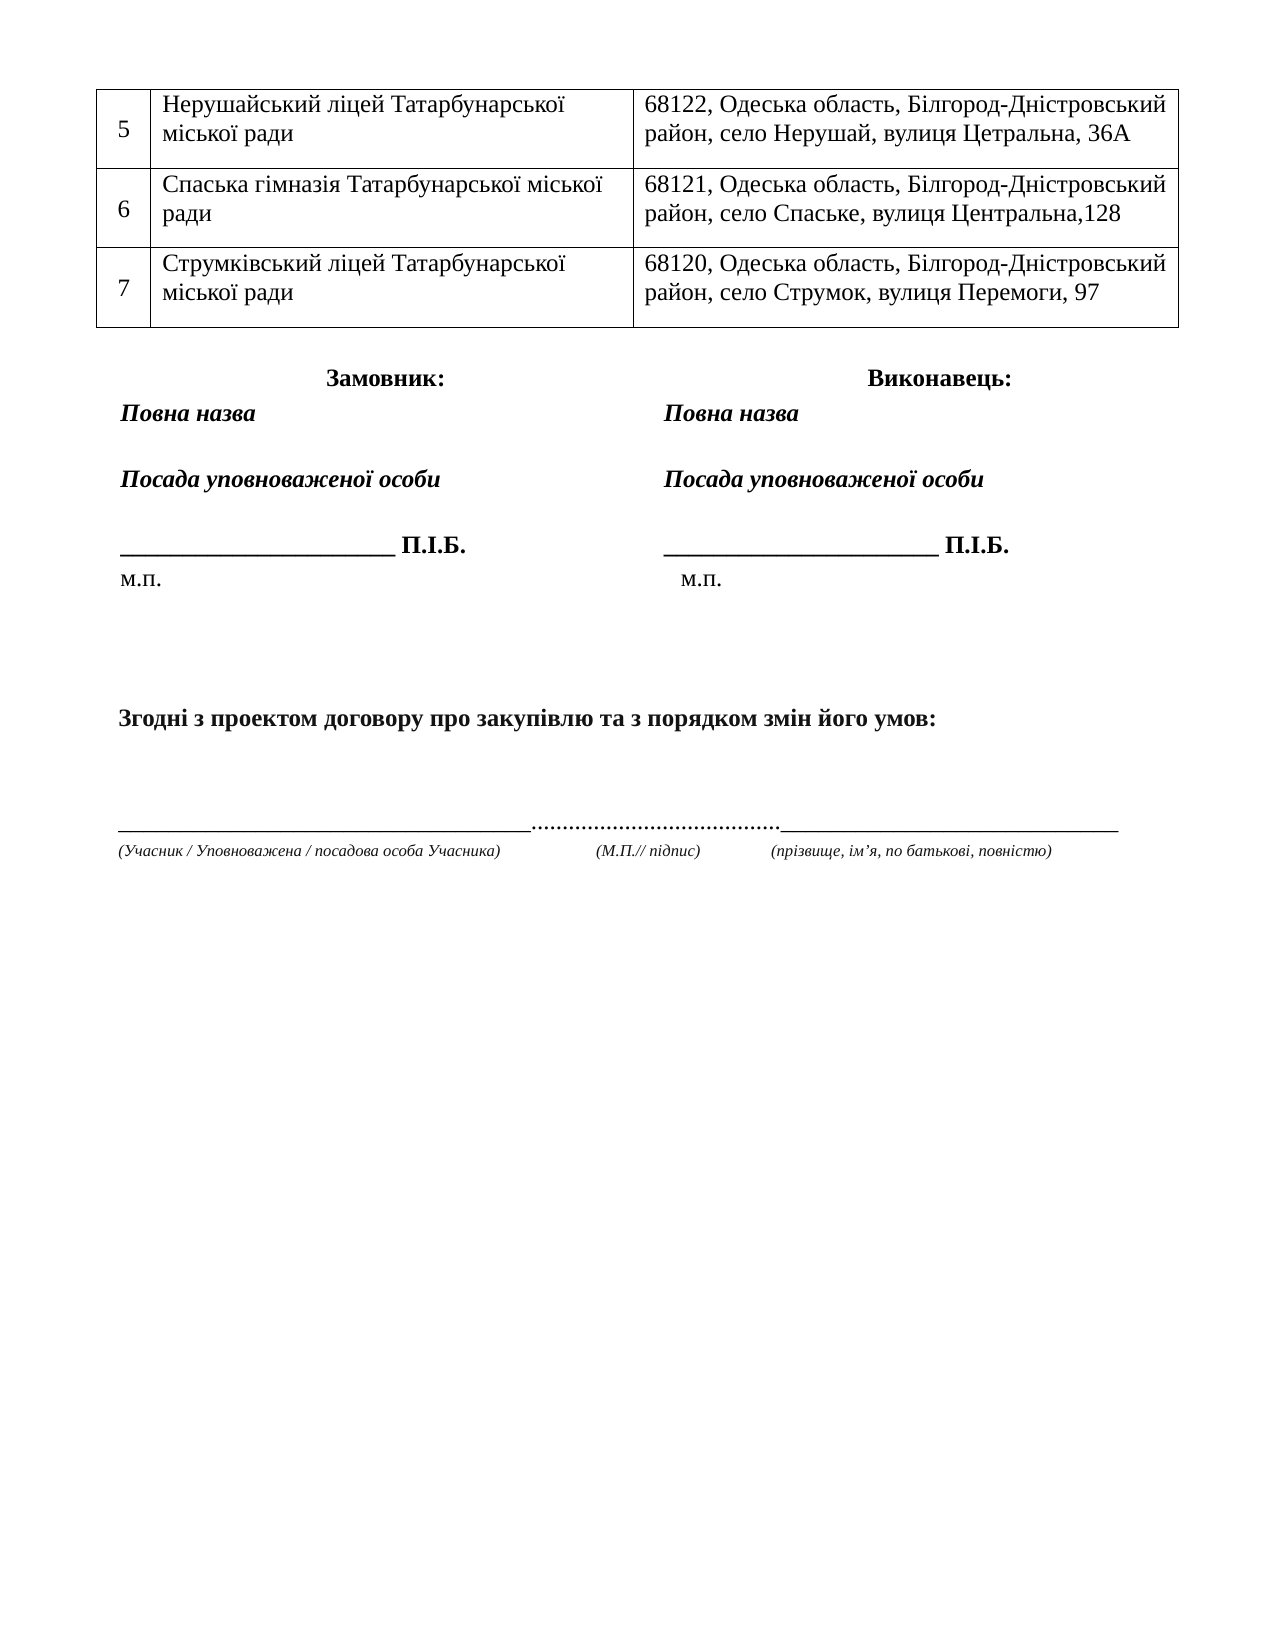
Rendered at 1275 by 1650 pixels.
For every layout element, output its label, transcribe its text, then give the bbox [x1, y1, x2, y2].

table_cell Повна назва Посада уповноваженої особи ______________________ П.І.Б. м.п. [109, 398, 652, 596]
text (Учасник / Уповноважена / посадова особа Учасника) (М.П.// підпис) (прізвище, ім’я, по батькові, повністю) [118, 841, 1157, 867]
table_cell 68120, Одеська область, Білгород-Дністровський район, село Струмок, вулиця Перемоги, 97 [634, 248, 1178, 327]
table_cell Спаська гімназія Татарбунарської міської ради [151, 169, 633, 247]
table_cell 68121, Одеська область, Білгород-Дністровський район, село Спаське, вулиця Центральна,128 [634, 169, 1178, 247]
text Згодні з проектом договору про закупівлю та з порядком змін його умов: [118, 703, 1157, 732]
text _________________________________........................................___________________________ [118, 806, 1157, 835]
table_cell 6 [97, 169, 150, 247]
table_header Замовник: [109, 361, 652, 398]
table_header Виконавець: [652, 361, 1177, 398]
table_cell Струмківський ліцей Татарбунарської міської ради [151, 248, 633, 327]
table_cell Нерушайський ліцей Татарбунарської міської ради [151, 90, 633, 168]
table_cell 7 [97, 248, 150, 327]
table_cell 68122, Одеська область, Білгород-Дністровський район, село Нерушай, вулиця Цетральна, 36А [634, 90, 1178, 168]
table_cell 5 [97, 90, 150, 168]
table_cell Повна назва Посада уповноваженої особи ______________________ П.І.Б. м.п. [652, 398, 1177, 596]
